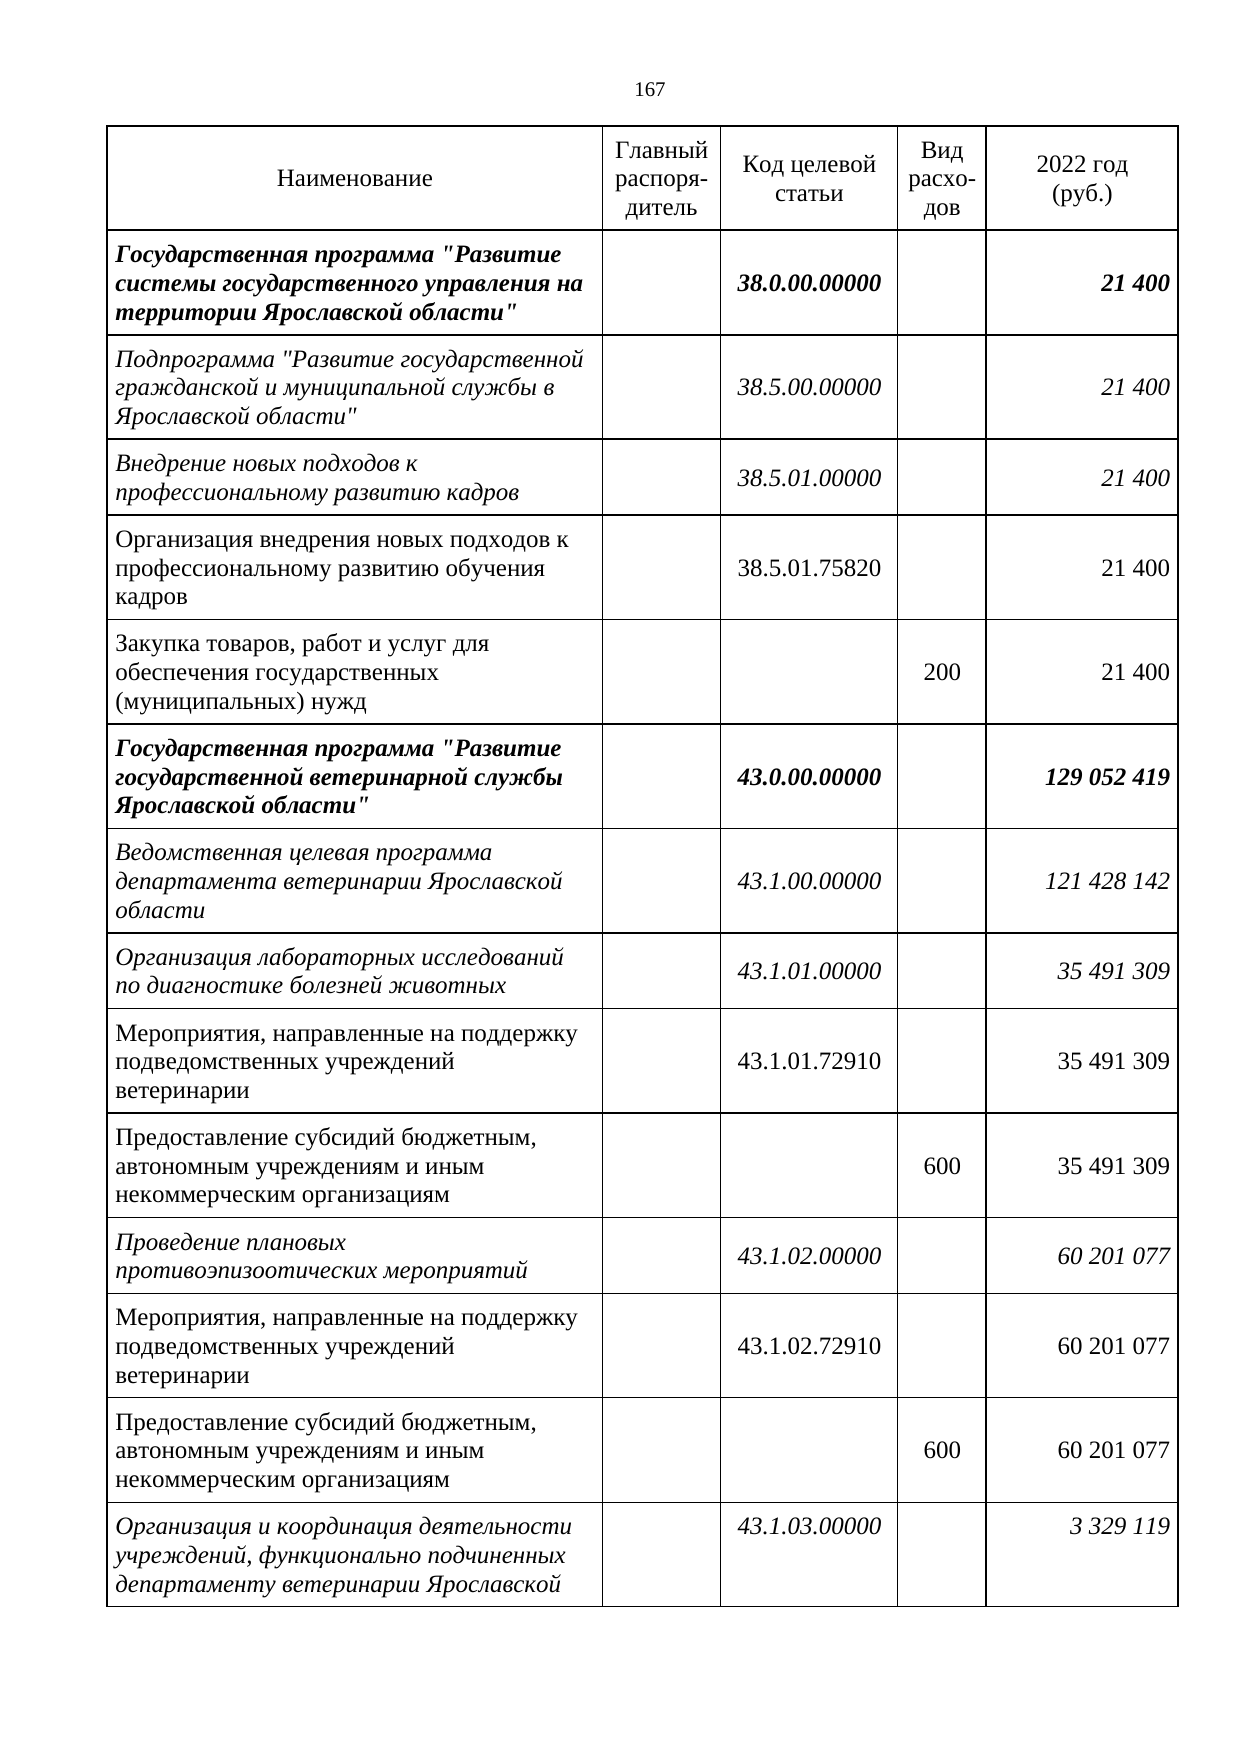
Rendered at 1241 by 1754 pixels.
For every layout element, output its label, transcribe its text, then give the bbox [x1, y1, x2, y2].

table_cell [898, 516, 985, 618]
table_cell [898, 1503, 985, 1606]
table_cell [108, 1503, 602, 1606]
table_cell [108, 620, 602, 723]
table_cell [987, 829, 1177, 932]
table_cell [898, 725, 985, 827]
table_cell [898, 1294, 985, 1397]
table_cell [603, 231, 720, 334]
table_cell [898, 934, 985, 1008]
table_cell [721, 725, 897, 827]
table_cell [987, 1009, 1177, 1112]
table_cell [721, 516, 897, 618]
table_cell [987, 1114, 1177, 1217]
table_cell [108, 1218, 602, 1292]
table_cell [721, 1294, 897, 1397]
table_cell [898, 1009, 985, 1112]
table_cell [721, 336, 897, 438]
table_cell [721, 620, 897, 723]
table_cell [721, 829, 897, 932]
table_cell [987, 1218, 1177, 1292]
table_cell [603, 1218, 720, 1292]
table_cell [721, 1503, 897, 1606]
table_header Главный распоря-дитель [603, 127, 720, 229]
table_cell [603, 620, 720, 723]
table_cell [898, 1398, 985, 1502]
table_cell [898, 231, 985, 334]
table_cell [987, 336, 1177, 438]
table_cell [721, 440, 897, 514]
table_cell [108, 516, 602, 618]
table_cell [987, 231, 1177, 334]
table_header 2022 год (руб.) [987, 127, 1177, 229]
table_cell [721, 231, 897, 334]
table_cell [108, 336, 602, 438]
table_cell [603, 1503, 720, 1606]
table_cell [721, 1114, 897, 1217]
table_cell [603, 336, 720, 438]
table_header Код целевой статьи [721, 127, 897, 229]
table_header Вид расхо-дов [898, 127, 985, 229]
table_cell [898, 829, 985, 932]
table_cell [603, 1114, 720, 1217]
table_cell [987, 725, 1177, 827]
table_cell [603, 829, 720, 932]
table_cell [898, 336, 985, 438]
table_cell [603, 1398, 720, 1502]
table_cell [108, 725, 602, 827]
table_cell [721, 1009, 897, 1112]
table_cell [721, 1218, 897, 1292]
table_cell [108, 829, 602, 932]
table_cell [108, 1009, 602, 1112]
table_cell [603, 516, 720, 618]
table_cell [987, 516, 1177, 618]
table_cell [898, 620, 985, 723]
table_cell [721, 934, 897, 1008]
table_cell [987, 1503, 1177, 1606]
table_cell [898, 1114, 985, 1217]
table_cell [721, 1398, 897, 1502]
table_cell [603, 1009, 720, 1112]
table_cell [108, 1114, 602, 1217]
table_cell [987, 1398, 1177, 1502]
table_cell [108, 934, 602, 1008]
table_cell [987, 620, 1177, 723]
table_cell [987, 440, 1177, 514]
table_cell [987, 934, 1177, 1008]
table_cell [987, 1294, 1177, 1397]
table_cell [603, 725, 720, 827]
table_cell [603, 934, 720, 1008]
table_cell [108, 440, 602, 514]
table_header Наименование [108, 127, 602, 229]
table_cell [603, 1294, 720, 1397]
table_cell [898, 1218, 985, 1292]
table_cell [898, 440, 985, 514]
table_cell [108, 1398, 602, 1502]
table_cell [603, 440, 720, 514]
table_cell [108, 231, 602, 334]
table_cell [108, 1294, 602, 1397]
